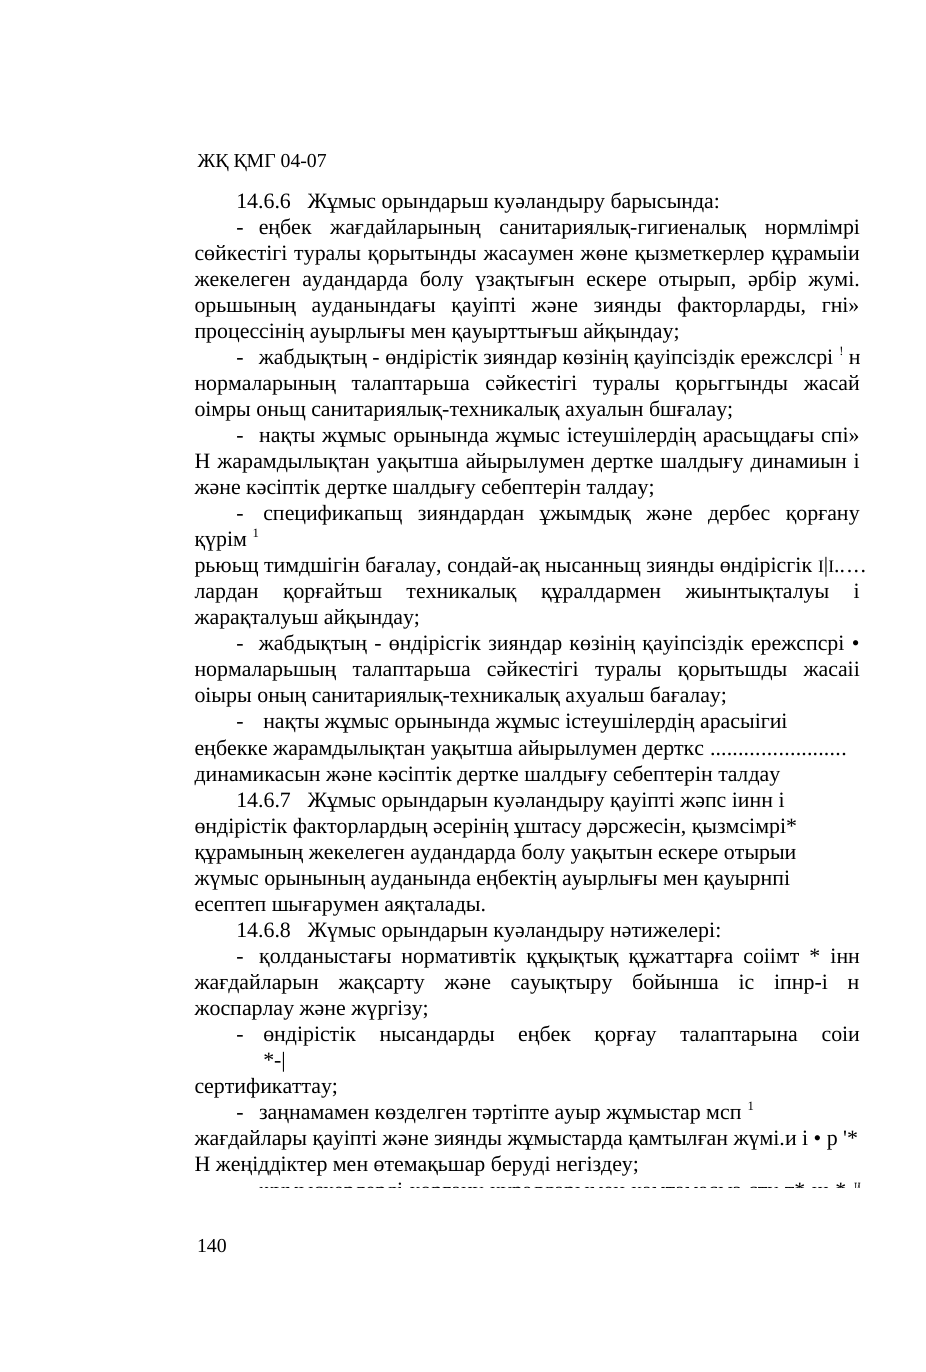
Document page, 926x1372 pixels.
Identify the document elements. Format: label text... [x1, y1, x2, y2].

list нақты жұмыс орынында жұмыс істеушілердің арасыігиі [194, 708, 860, 734]
list Жүмыс орындарын куәландыру нәтижелері: [194, 916, 860, 942]
text сертификаттау; [194, 1073, 860, 1099]
text еңбекке жарамдылықтан уақытша айырылумен дерткс [194, 734, 860, 760]
list жабдықтың - өндірісгік зияндар көзінің қауіпсіздік ережспсрі • нормаларьшың талаптарьша сәйкестігі туралы қорытьшды жасаіі оіыры оның санитариялық-техникалық ахуальш бағалау; [194, 630, 860, 708]
text лардан қорғайтьш техникалық құралдармен жиынтықталуы і жарақталуьш айқындау; [194, 578, 860, 630]
text динамикасын және кәсіптік дертке шалдығу себептерін талдау [194, 760, 860, 786]
text рьюьщ тимдшігін бағалау, сондай-ақ нысанньщ зиянды өндірісгік і|і. [194, 552, 860, 578]
list спецификапьщ зияндардан ұжымдық және дербес қорғану қүрім 1 [194, 500, 860, 552]
list жабдықтың - өндірістік зияндар көзінің қауіпсіздік ережслсрі ! н нормаларының талаптарьша сәйкестігі туралы қорьггынды жасай оімры оньщ санитариялық-техникалық ахуалын бшғалау; [194, 343, 860, 422]
list қолданыстағы нормативтік құқықтық құжаттарға соіімт * інн жағдайларын жақсарту және сауықтыру бойынша іс іпнр-і н жоспарлау және жүргізу; [194, 942, 860, 1021]
list еңбек жағдайларының санитариялық-гигиеналық нормлімрі сөйкестігі туралы қорытынды жасаумен жөне қызметкерлер құрамыіи жекелеген аудандарда болу үзақтығын ескере отырып, әрбір жумі. орьшының ауданындағы қауіпті және зиянды факторларды, гні» процессінің ауырлығы мен қауырттығьш айқындау; [194, 213, 860, 343]
text 140 [197, 1237, 227, 1257]
list Жұмыс орындарьш куәландыру барысында: [194, 187, 860, 213]
list заңнамамен көзделген тәртіпте ауыр жұмыстар мсп 1 жағдайлары қауіпті және зиянды жұмыстарда қамтылған жүмі.и і • р '* Н жеңіддіктер мен өтемақьшар беруді негіздеу; [194, 1099, 860, 1177]
text ЖҚ ҚМГ 04-07 [197, 152, 327, 172]
list нақты жұмыс орынында жұмыс істеушілердің арасьщдағы спі» Н жарамдылықтан уақытша айырылумен дертке шалдығу динамиын і және кәсіптік дертке шалдығу себептерін талдау; [194, 422, 860, 500]
list өндірістік нысандарды еңбек қорғау талаптарына соіи *-| [194, 1021, 860, 1073]
list Жұмыс орындарын куәландыру қауіпті жәпс іинн і өндірістік факторлардың әсерінің ұштасу дәрсжесін, қызмсімрі* құрамының жекелеген аудандарда болу уақытын ескере отырыи жүмыс орынының ауданында еңбектің ауырлығы мен қауырнпі есептеп шығарумен аяқталады. [194, 786, 860, 916]
